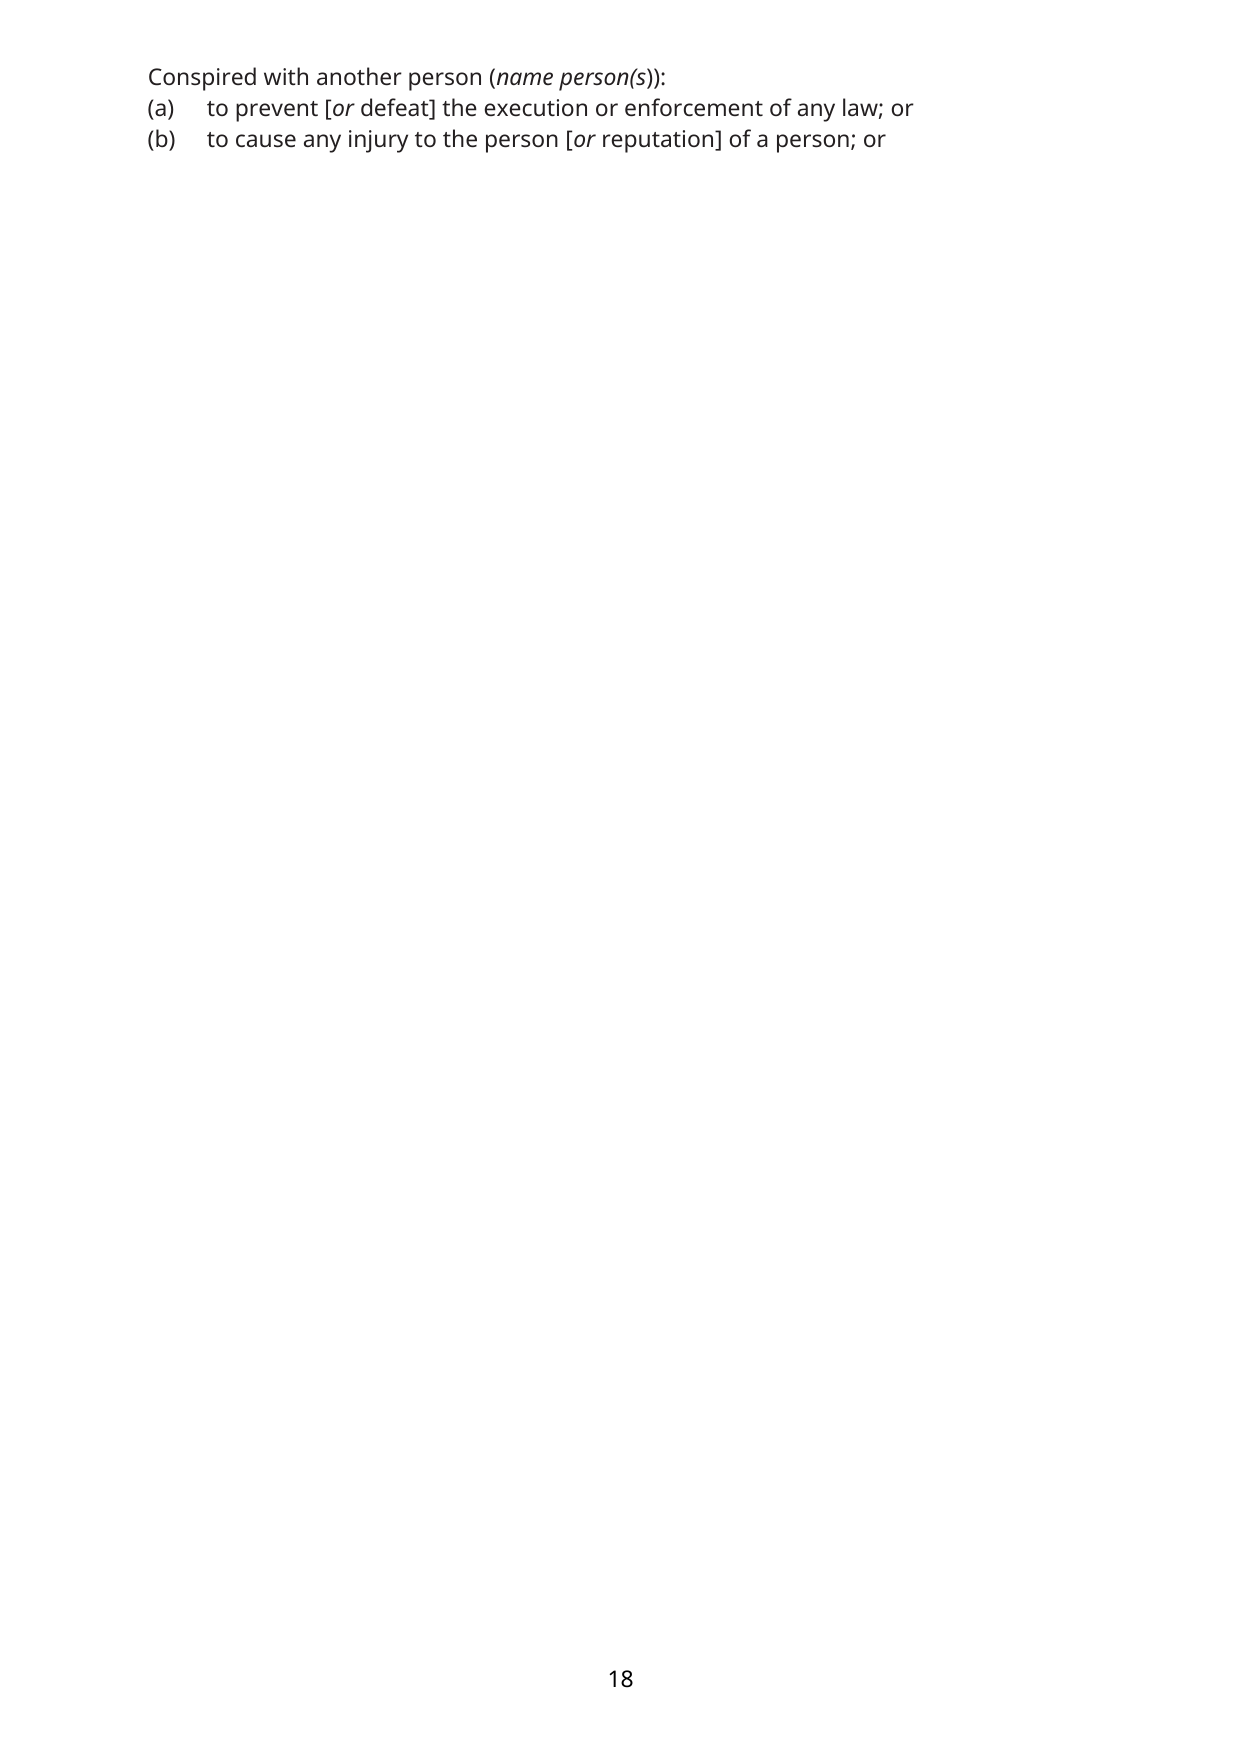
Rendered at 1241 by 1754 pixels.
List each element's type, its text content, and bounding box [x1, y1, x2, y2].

list to cause any injury to the person [or reputation] of a person; or [147, 123, 1109, 154]
text Conspired with another person (name person(s)): [148, 60, 1109, 92]
list to prevent [or defeat] the execution or enforcement of any law; or [147, 92, 1109, 123]
